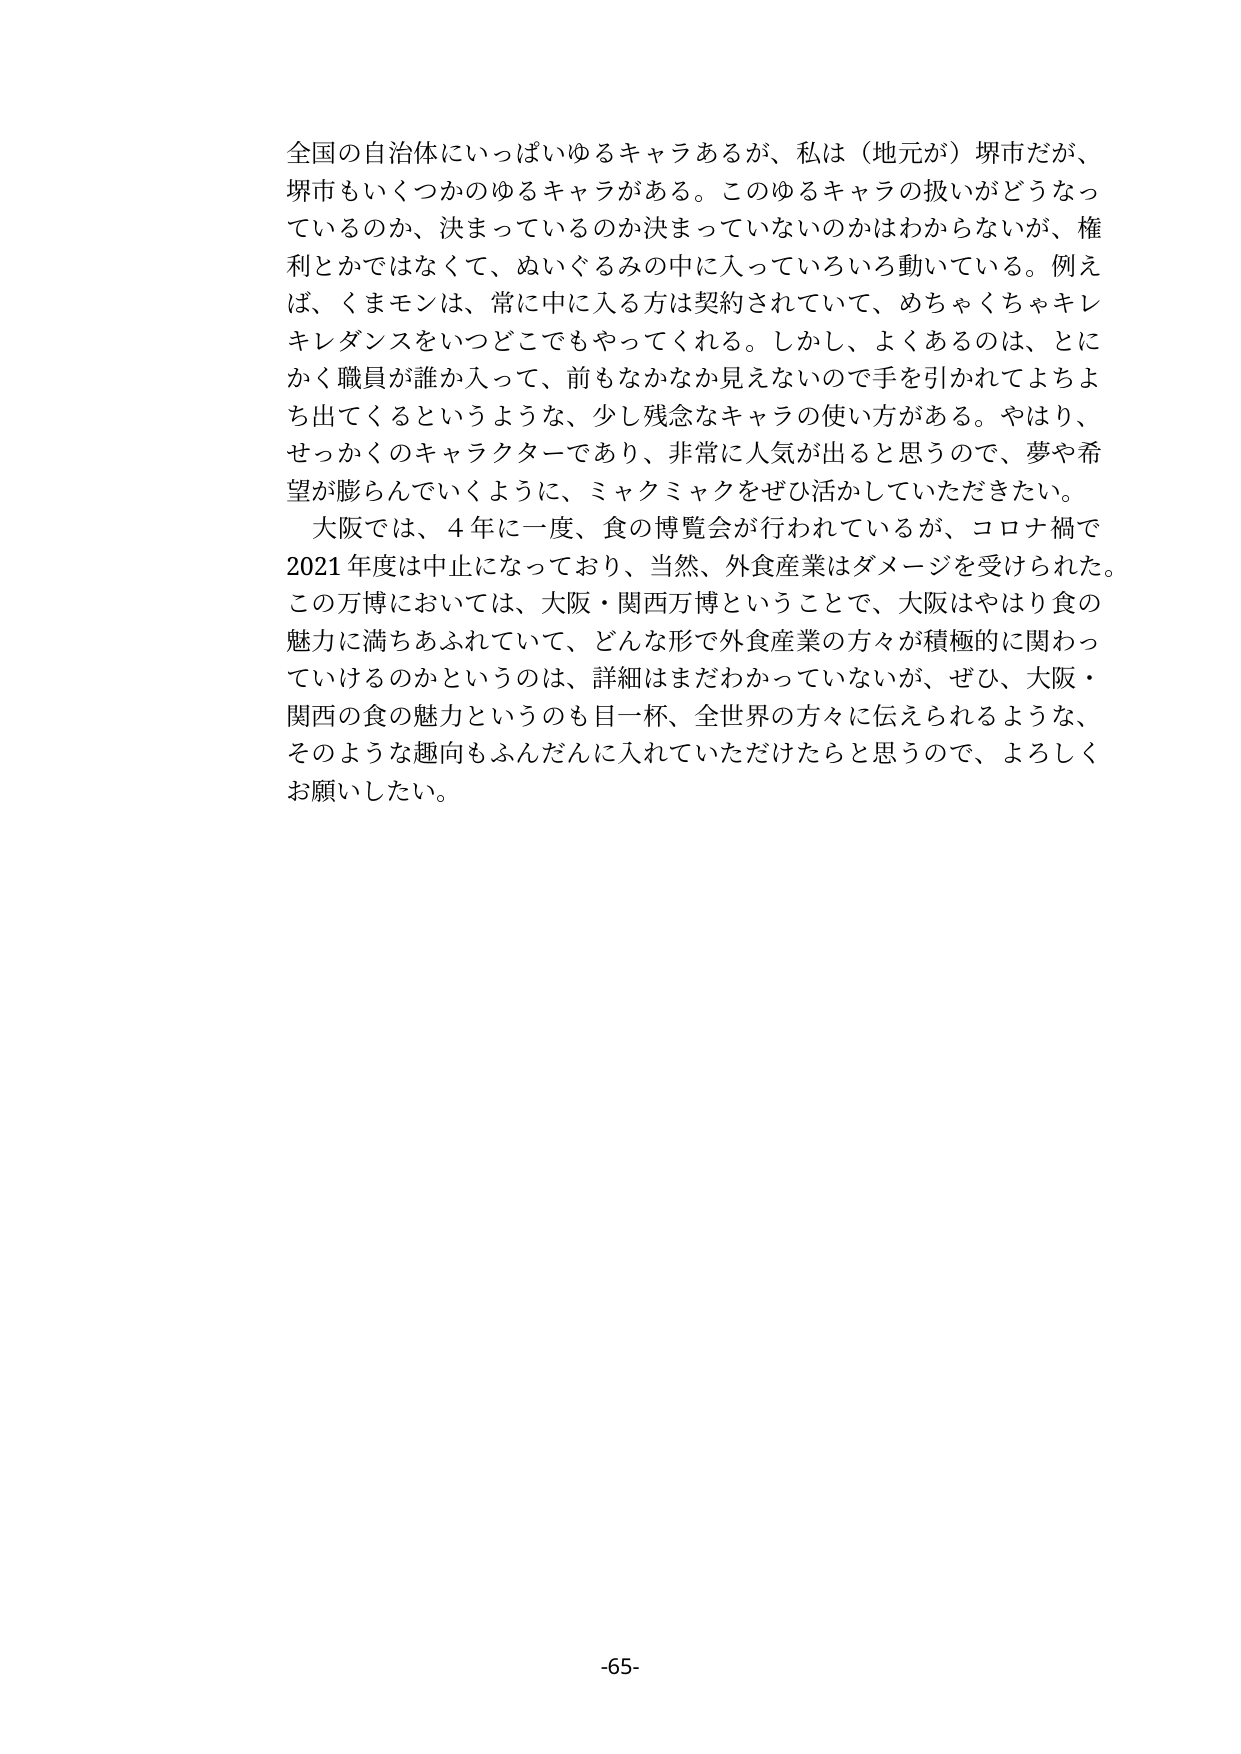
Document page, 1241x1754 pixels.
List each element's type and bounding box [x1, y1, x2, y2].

text [236, 133, 1104, 808]
